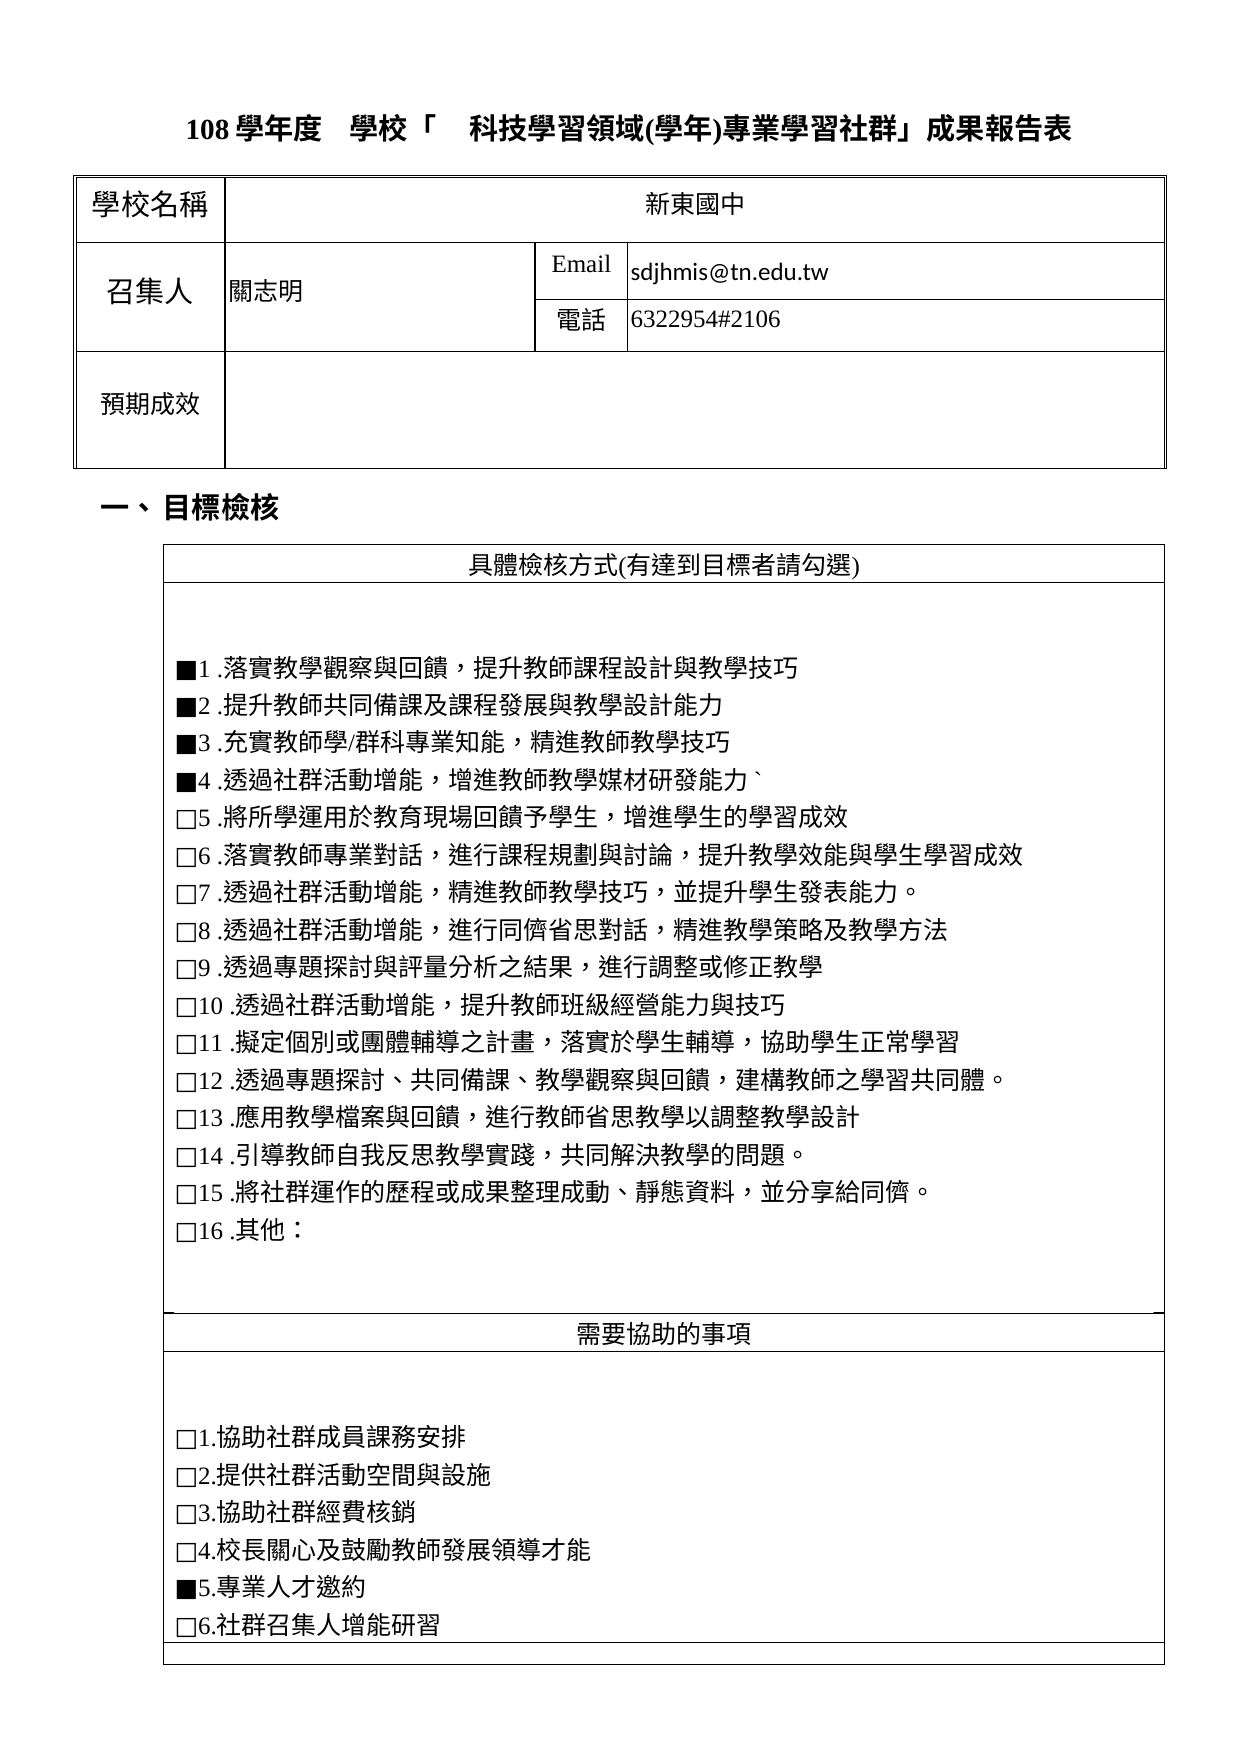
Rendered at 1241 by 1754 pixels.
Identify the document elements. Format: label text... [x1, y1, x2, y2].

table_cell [164, 1352, 1164, 1642]
table_cell 關志明 [226, 243, 534, 351]
table_cell 預期成效 [77, 352, 224, 467]
table_cell Email [536, 243, 627, 299]
text 108學年度 學校「 科技學習領域(學年)專業學習社群」成果報告表 [75, 89, 1165, 164]
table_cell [164, 1643, 1164, 1663]
table_cell 6322954#2106 [628, 300, 1164, 351]
table_header 學校名稱 [77, 178, 224, 242]
table_header 具體檢核方式(有達到目標者請勾選) [164, 545, 1164, 582]
table_cell ■1 .落實教學觀察與回饋，提升教師課程設計與教學技巧 ■2 .提升教師共同備課及課程發展與教學設計能力 ■3 .充實教師學/群科專業知能，精進教師教學技巧 ■4 .透過社群活動增能，增進教師教學媒材研發能力 ` □5 .將所學運用於教育現場回饋予學生，增進學生的學習成效 □6 .落實教師專業對話，進行課程規劃與討論，提升教學效能與學生學習成效 □7 .透過社群活動增能，精進教師教學技巧，並提升學生發表能力。 □8 .透過社群活動增能，進行同儕省思對話，精進教學策略及教學方法 □9 .透過專題探討與評量分析之結果，進行調整或修正教學 □10 .透過社群活動增能，提升教師班級經營能力與技巧 □11 .擬定個別或團體輔導之計畫，落實於學生輔導，協助學生正常學習 □12 .透過專題探討、共同備課、教學觀察與回饋，建構教師之學習共同體。 □13 .應用教學檔案與回饋，進行教師省思教學以調整教學設計 □14 .引導教師自我反思教學實踐，共同解決教學的問題。 □15 .將社群運作的歷程或成果整理成動、靜態資料，並分享給同儕。 □16 .其他： [164, 583, 1164, 1312]
table_cell 電話 [536, 300, 627, 351]
list 目標檢核 [100, 469, 1165, 543]
table_cell sdjhmis@tn.edu.tw [628, 243, 1164, 299]
table_cell 召集人 [77, 243, 224, 351]
table_cell [226, 352, 1164, 467]
table_header 新東國中 [226, 178, 1164, 242]
table_cell 需要協助的事項 [164, 1314, 1164, 1351]
